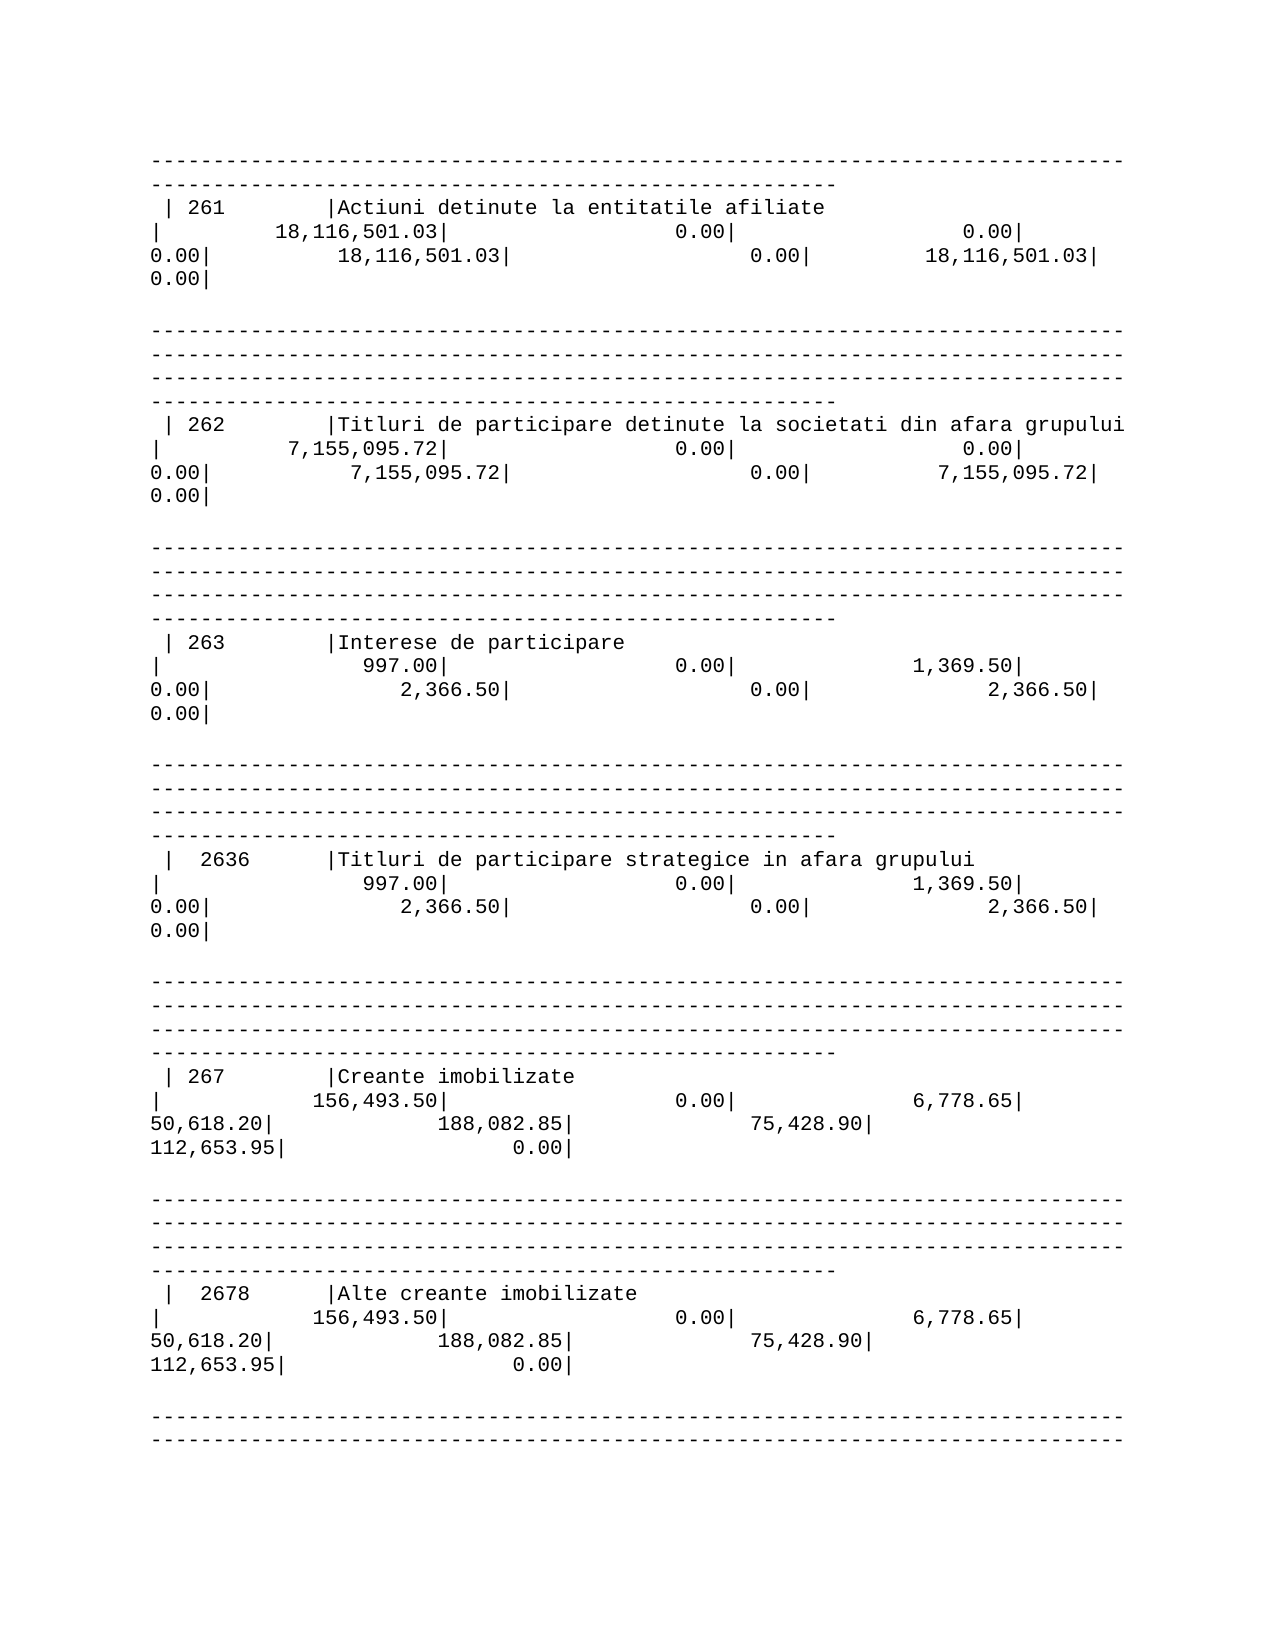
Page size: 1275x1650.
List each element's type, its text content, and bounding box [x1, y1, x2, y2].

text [150, 150, 1125, 197]
text | 267 |Creante imobilizate | 156,493.50| 0.00| 6,778.65| 50,618.20| 188,082.85| 75,428.90| 112,653.95| 0.00| [150, 1066, 1125, 1161]
text | 263 |Interese de participare | 997.00| 0.00| 1,369.50| 0.00| 2,366.50| 0.00| 2,366.50| 0.00| [150, 632, 1125, 726]
text | 2678 |Alte creante imobilizate | 156,493.50| 0.00| 6,778.65| 50,618.20| 188,082.85| 75,428.90| 112,653.95| 0.00| [150, 1283, 1125, 1378]
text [150, 1378, 1125, 1453]
text | 262 |Titluri de participare detinute la societati din afara grupului | 7,155,095.72| 0.00| 0.00| 0.00| 7,155,095.72| 0.00| 7,155,095.72| 0.00| [150, 414, 1125, 509]
text | 2636 |Titluri de participare strategice in afara grupului | 997.00| 0.00| 1,369.50| 0.00| 2,366.50| 0.00| 2,366.50| 0.00| [150, 849, 1125, 943]
text | 261 |Actiuni detinute la entitatile afiliate | 18,116,501.03| 0.00| 0.00| 0.00| 18,116,501.03| 0.00| 18,116,501.03| 0.00| [150, 197, 1125, 292]
